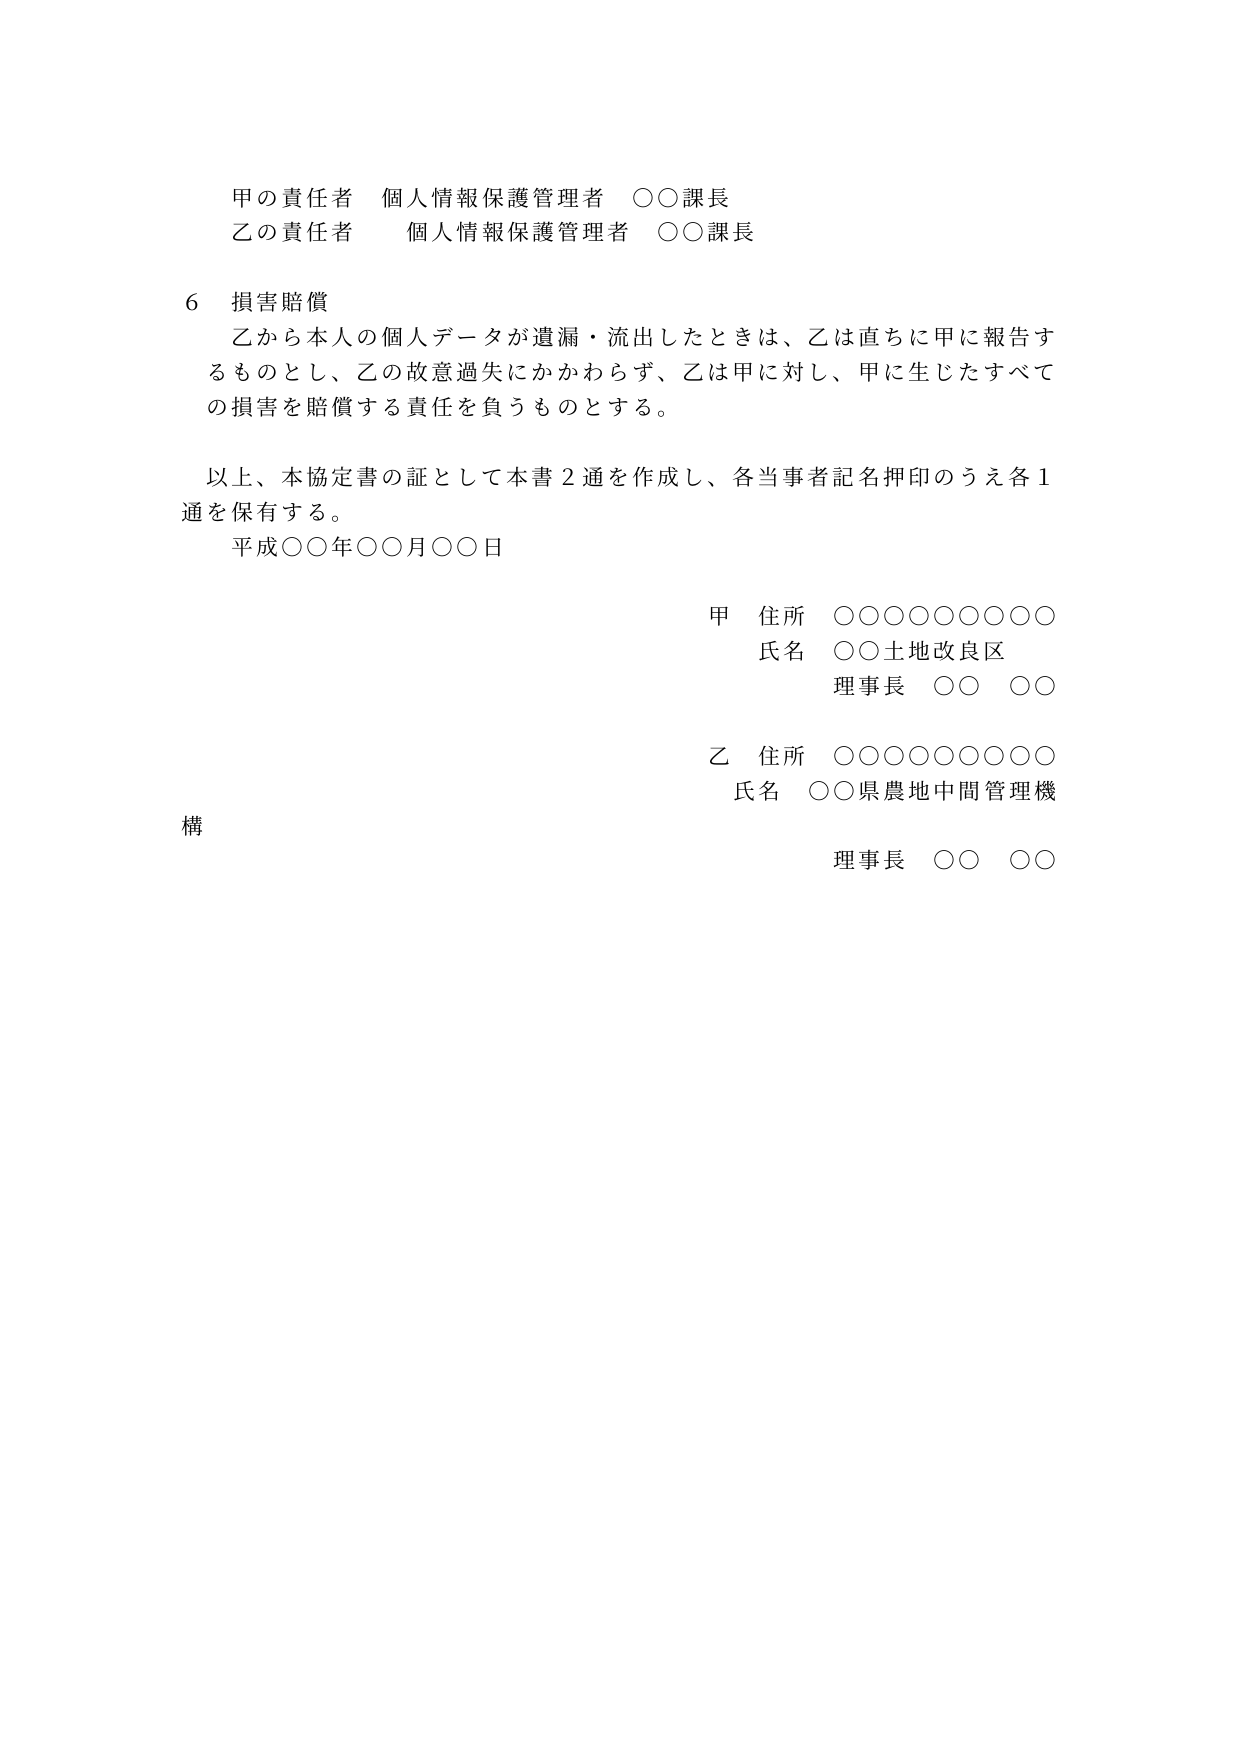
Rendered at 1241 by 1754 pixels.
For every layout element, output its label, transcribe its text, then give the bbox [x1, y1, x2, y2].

text 甲の責任者 個人情報保護管理者 ○○課長 [181, 179, 1059, 214]
text 甲 住所 ○○○○○○○○○ [181, 598, 1059, 633]
text 乙 住所 ○○○○○○○○○ [181, 737, 1059, 772]
text ６ 損害賠償 [181, 284, 1059, 319]
text 理事長 ○○ ○○ [181, 668, 1059, 702]
text 以上、本協定書の証として本書２通を作成し、各当事者記名押印のうえ各１通を保有する。 [181, 458, 1059, 528]
text 氏名 ○○県農地中間管理機構 [181, 772, 1059, 842]
text 乙から本人の個人データが遺漏・流出したときは、乙は直ちに甲に報告するものとし、乙の故意過失にかかわらず、乙は甲に対し、甲に生じたすべての損害を賠償する責任を負うものとする。 [203, 319, 1059, 423]
text 氏名 ○○土地改良区 [181, 633, 1059, 668]
text 乙の責任者 個人情報保護管理者 ○○課長 [181, 214, 1059, 249]
text 平成○○年○○月○○日 [181, 528, 1059, 563]
text 理事長 ○○ ○○ [181, 842, 1059, 877]
